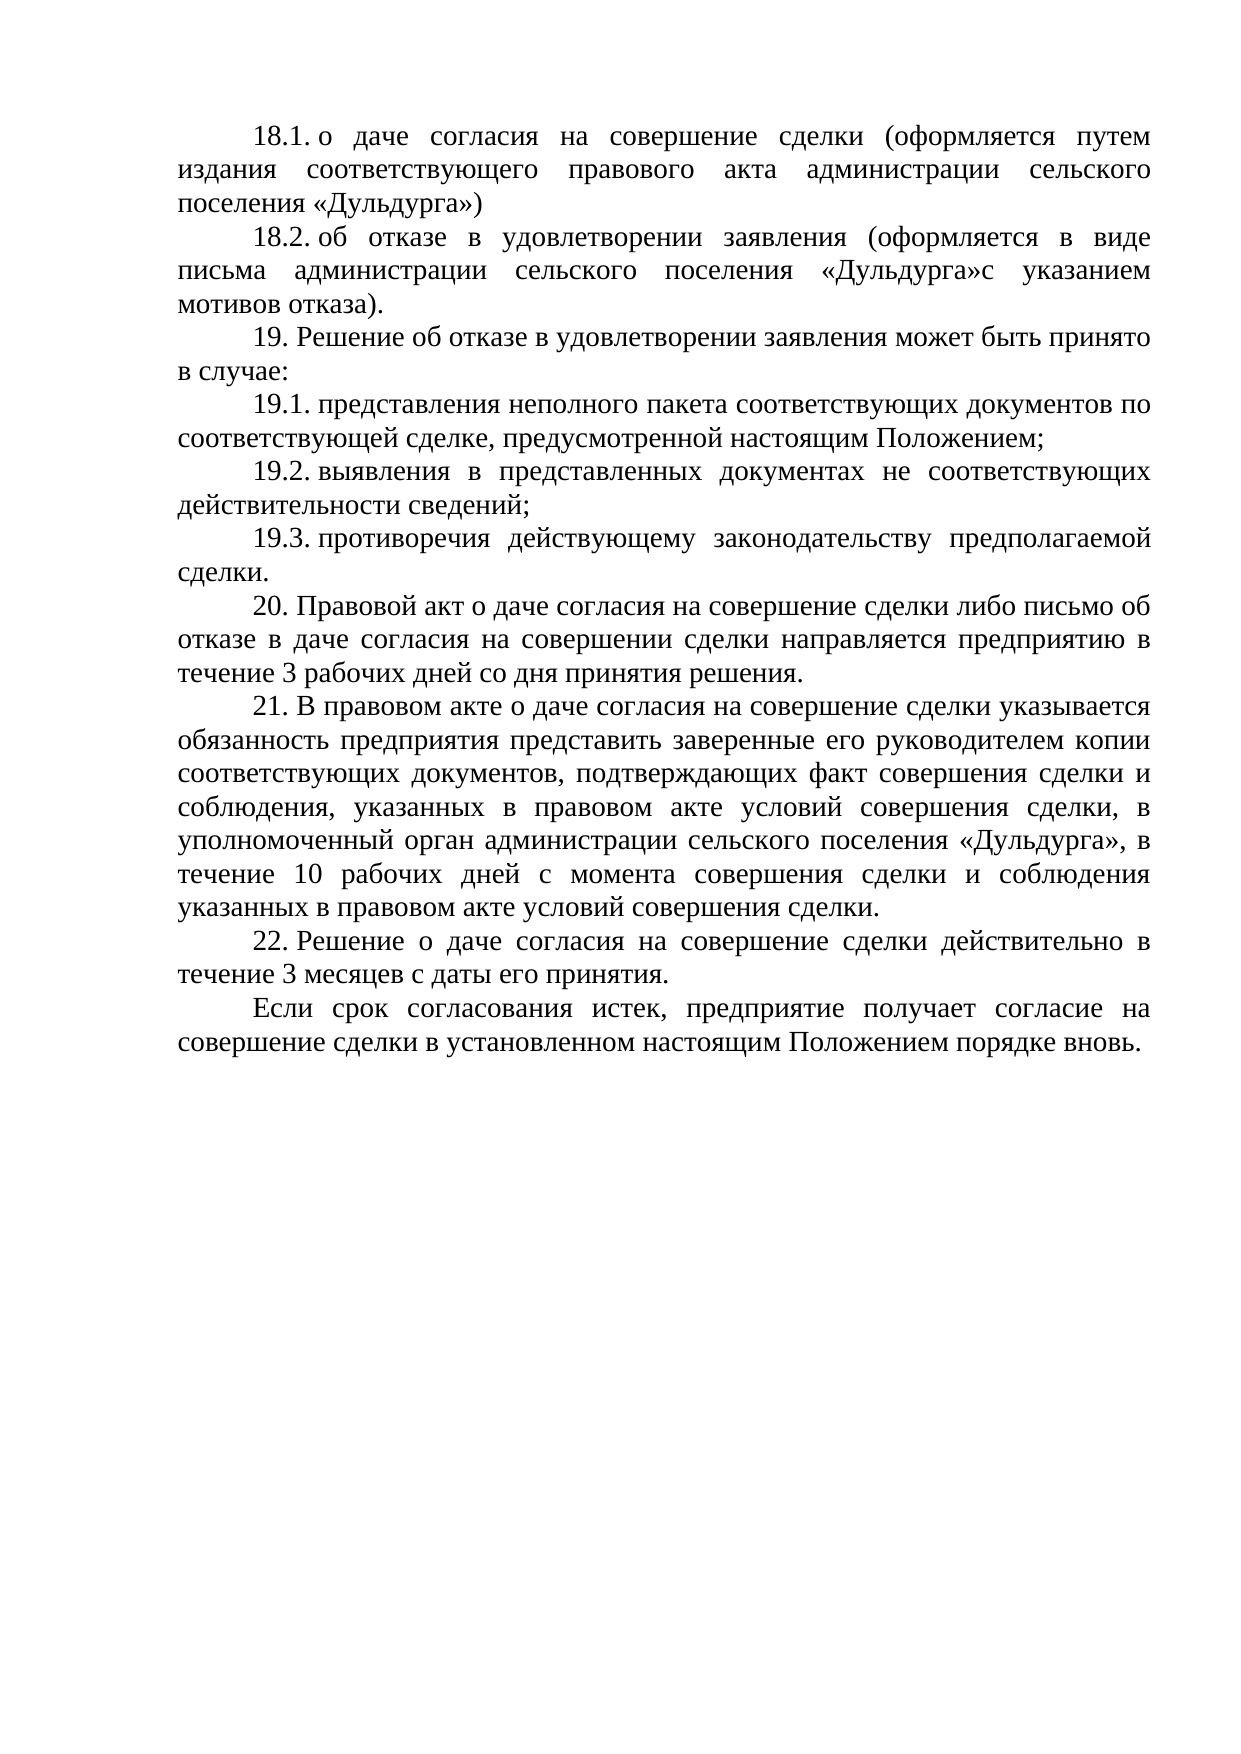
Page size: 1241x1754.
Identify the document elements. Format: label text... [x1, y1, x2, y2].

text 19.3. противоречия действующему законодательству предполагаемой сделки. [177, 521, 1152, 588]
text 18.1. о даче согласия на совершение сделки (оформляется путем издания соответствующего правового акта администрации сельского поселения «Дульдурга») [177, 118, 1152, 219]
text 19.2. выявления в представленных документах не соответствующих действительности сведений; [177, 453, 1152, 521]
text 19.1. представления неполного пакета соответствующих документов по соответствующей сделке, предусмотренной настоящим Положением; [177, 386, 1152, 453]
text 20. Правовой акт о даче согласия на совершение сделки либо письмо об отказе в даче согласия на совершении сделки направляется предприятию в течение 3 рабочих дней со дня принятия решения. [177, 588, 1152, 688]
text 18.2. об отказе в удовлетворении заявления (оформляется в виде письма администрации сельского поселения «Дульдурга»с указанием мотивов отказа). [177, 219, 1152, 319]
text Если срок согласования истек, предприятие получает согласие на совершение сделки в установленном настоящим Положением порядке вновь. [177, 990, 1152, 1057]
text 22. Решение о даче согласия на совершение сделки действительно в течение 3 месяцев с даты его принятия. [177, 923, 1152, 990]
text 19. Решение об отказе в удовлетворении заявления может быть принято в случае: [177, 319, 1152, 386]
text 21. В правовом акте о даче согласия на совершение сделки указывается обязанность предприятия представить заверенные его руководителем копии соответствующих документов, подтверждающих факт совершения сделки и соблюдения, указанных в правовом акте условий совершения сделки, в уполномоченный орган администрации сельского поселения «Дульдурга», в течение 10 рабочих дней с момента совершения сделки и соблюдения указанных в правовом акте условий совершения сделки. [177, 688, 1152, 923]
